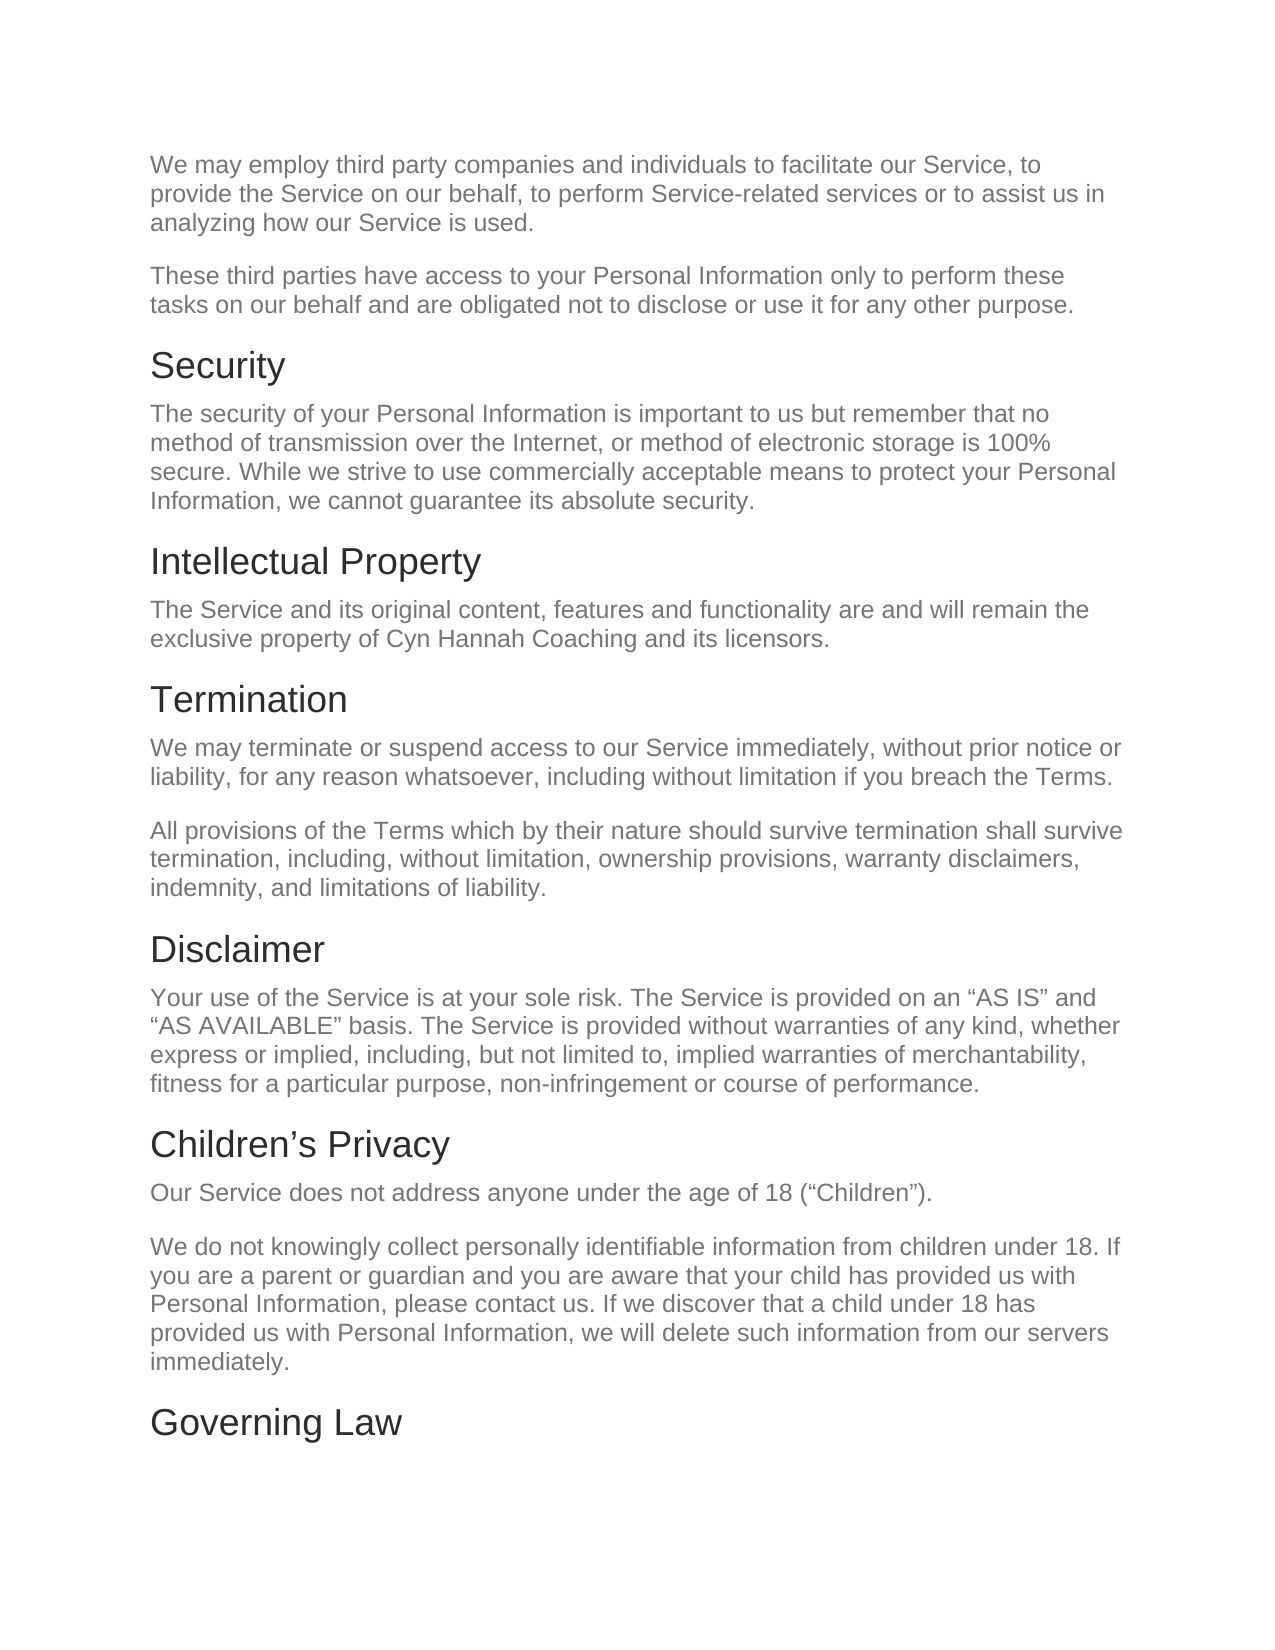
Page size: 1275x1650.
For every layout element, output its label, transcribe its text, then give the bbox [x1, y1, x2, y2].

text We may employ third party companies and individuals to facilitate our Service, to provide the Service on our behalf, to perform Service-related services or to assist us in analyzing how our Service is used. [150, 150, 1125, 236]
text We do not knowingly collect personally identifiable information from children under 18. If you are a parent or guardian and you are aware that your child has provided us with Personal Information, please contact us. If we discover that a child under 18 has provided us with Personal Information, we will delete such information from our servers immediately. [150, 1232, 1125, 1376]
text Intellectual Property [150, 539, 1125, 582]
text Termination [150, 677, 1125, 721]
text Our Service does not address anyone under the age of 18 (“Children”). [150, 1178, 1125, 1207]
text Governing Law [150, 1401, 1125, 1444]
text Children’s Privacy [150, 1122, 1125, 1166]
text Disclaimer [150, 927, 1125, 970]
text Security [150, 344, 1125, 387]
text The security of your Personal Information is important to us but remember that no method of transmission over the Internet, or method of electronic storage is 100% secure. While we strive to use commercially acceptable means to protect your Personal Information, we cannot guarantee its absolute security. [150, 399, 1125, 514]
text Your use of the Service is at your sole risk. The Service is provided on an “AS IS” and “AS AVAILABLE” basis. The Service is provided without warranties of any kind, whether express or implied, including, but not limited to, implied warranties of merchantability, fitness for a particular purpose, non-infringement or course of performance. [150, 982, 1125, 1097]
text These third parties have access to your Personal Information only to perform these tasks on our behalf and are obligated not to disclose or use it for any other purpose. [150, 261, 1125, 319]
text We may terminate or suspend access to our Service immediately, without prior notice or liability, for any reason whatsoever, including without limitation if you breach the Terms. [150, 733, 1125, 791]
text All provisions of the Terms which by their nature should survive termination shall survive termination, including, without limitation, ownership provisions, warranty disclaimers, indemnity, and limitations of liability. [150, 816, 1125, 902]
text The Service and its original content, features and functionality are and will remain the exclusive property of Cyn Hannah Coaching and its licensors. [150, 595, 1125, 652]
